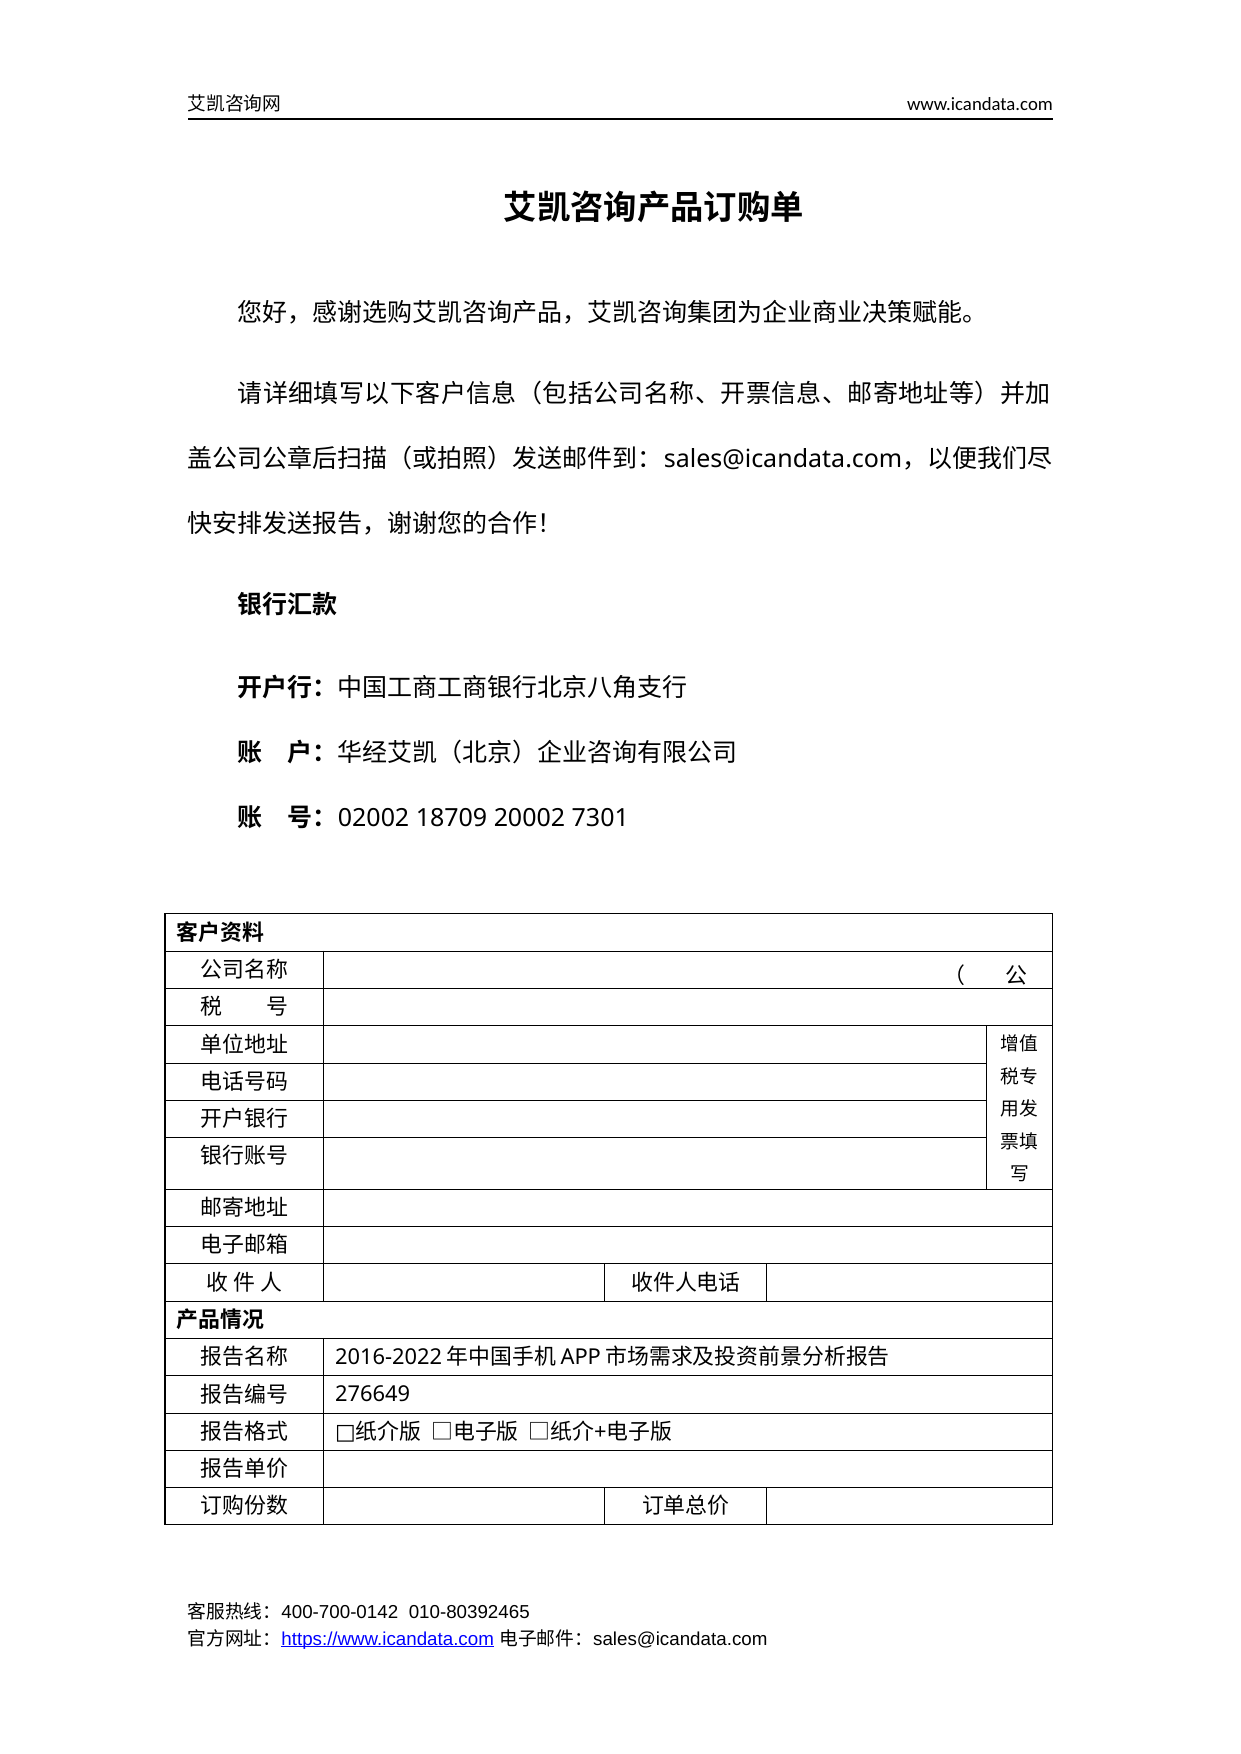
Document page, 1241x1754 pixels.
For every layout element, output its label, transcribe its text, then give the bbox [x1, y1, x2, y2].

text 艾凯咨询产品订购单 [187, 172, 1053, 237]
text 开户行：中国工商工商银行北京八角支行 [187, 653, 1053, 718]
table_cell [767, 1488, 1052, 1524]
table_cell 产品情况 [166, 1302, 1052, 1338]
table_cell [324, 989, 1052, 1025]
table_cell 银行账号 [166, 1138, 323, 1189]
text 您好，感谢选购艾凯咨询产品，艾凯咨询集团为企业商业决策赋能。 [187, 278, 1053, 343]
table_cell 订单总价 [605, 1488, 766, 1524]
table_cell [324, 1026, 986, 1062]
table_cell 电话号码 [166, 1064, 323, 1100]
table_cell 邮寄地址 [166, 1190, 323, 1226]
table_cell 276649 [324, 1376, 1052, 1412]
table_cell 报告格式 [166, 1414, 323, 1450]
table_cell [324, 1138, 986, 1189]
table_cell 收件人电话 [605, 1264, 766, 1301]
table_cell 开户银行 [166, 1101, 323, 1137]
table_cell [324, 1227, 1052, 1263]
table_cell [324, 1488, 604, 1524]
table_cell 2016-2022年中国手机APP市场需求及投资前景分析报告 [324, 1339, 1052, 1375]
text 账 户：华经艾凯（北京）企业咨询有限公司 [187, 718, 1053, 783]
table_cell [324, 1064, 986, 1100]
table_cell [767, 1264, 1052, 1301]
table_cell □纸介版 □电子版 □纸介+电子版 [324, 1414, 1052, 1450]
table_cell 收 件 人 [166, 1264, 323, 1301]
table_cell 订购份数 [166, 1488, 323, 1524]
table_cell [324, 1101, 986, 1137]
table_cell [324, 952, 1052, 988]
text 账 号：02002 18709 20002 7301 [187, 783, 1053, 848]
table_cell 增值税专用发票填写 [987, 1026, 1052, 1189]
text 银行汇款 [187, 570, 1053, 635]
table_header 客户资料 [166, 914, 1052, 951]
table_cell [324, 1264, 604, 1301]
table_cell 公司名称 [166, 952, 323, 988]
table_cell 单位地址 [166, 1026, 323, 1062]
table_cell 税 号 [166, 989, 323, 1025]
table_cell [324, 1451, 1052, 1487]
table_cell 报告名称 [166, 1339, 323, 1375]
table_cell 报告编号 [166, 1376, 323, 1412]
table_cell 报告单价 [166, 1451, 323, 1487]
table_cell [324, 1190, 1052, 1226]
table_cell 电子邮箱 [166, 1227, 323, 1263]
text 请详细填写以下客户信息（包括公司名称、开票信息、邮寄地址等）并加盖公司公章后扫描（或拍照）发送邮件到：sales@icandata.com，以便我们尽快安排发送报告，谢谢您的合作！ [187, 359, 1053, 554]
